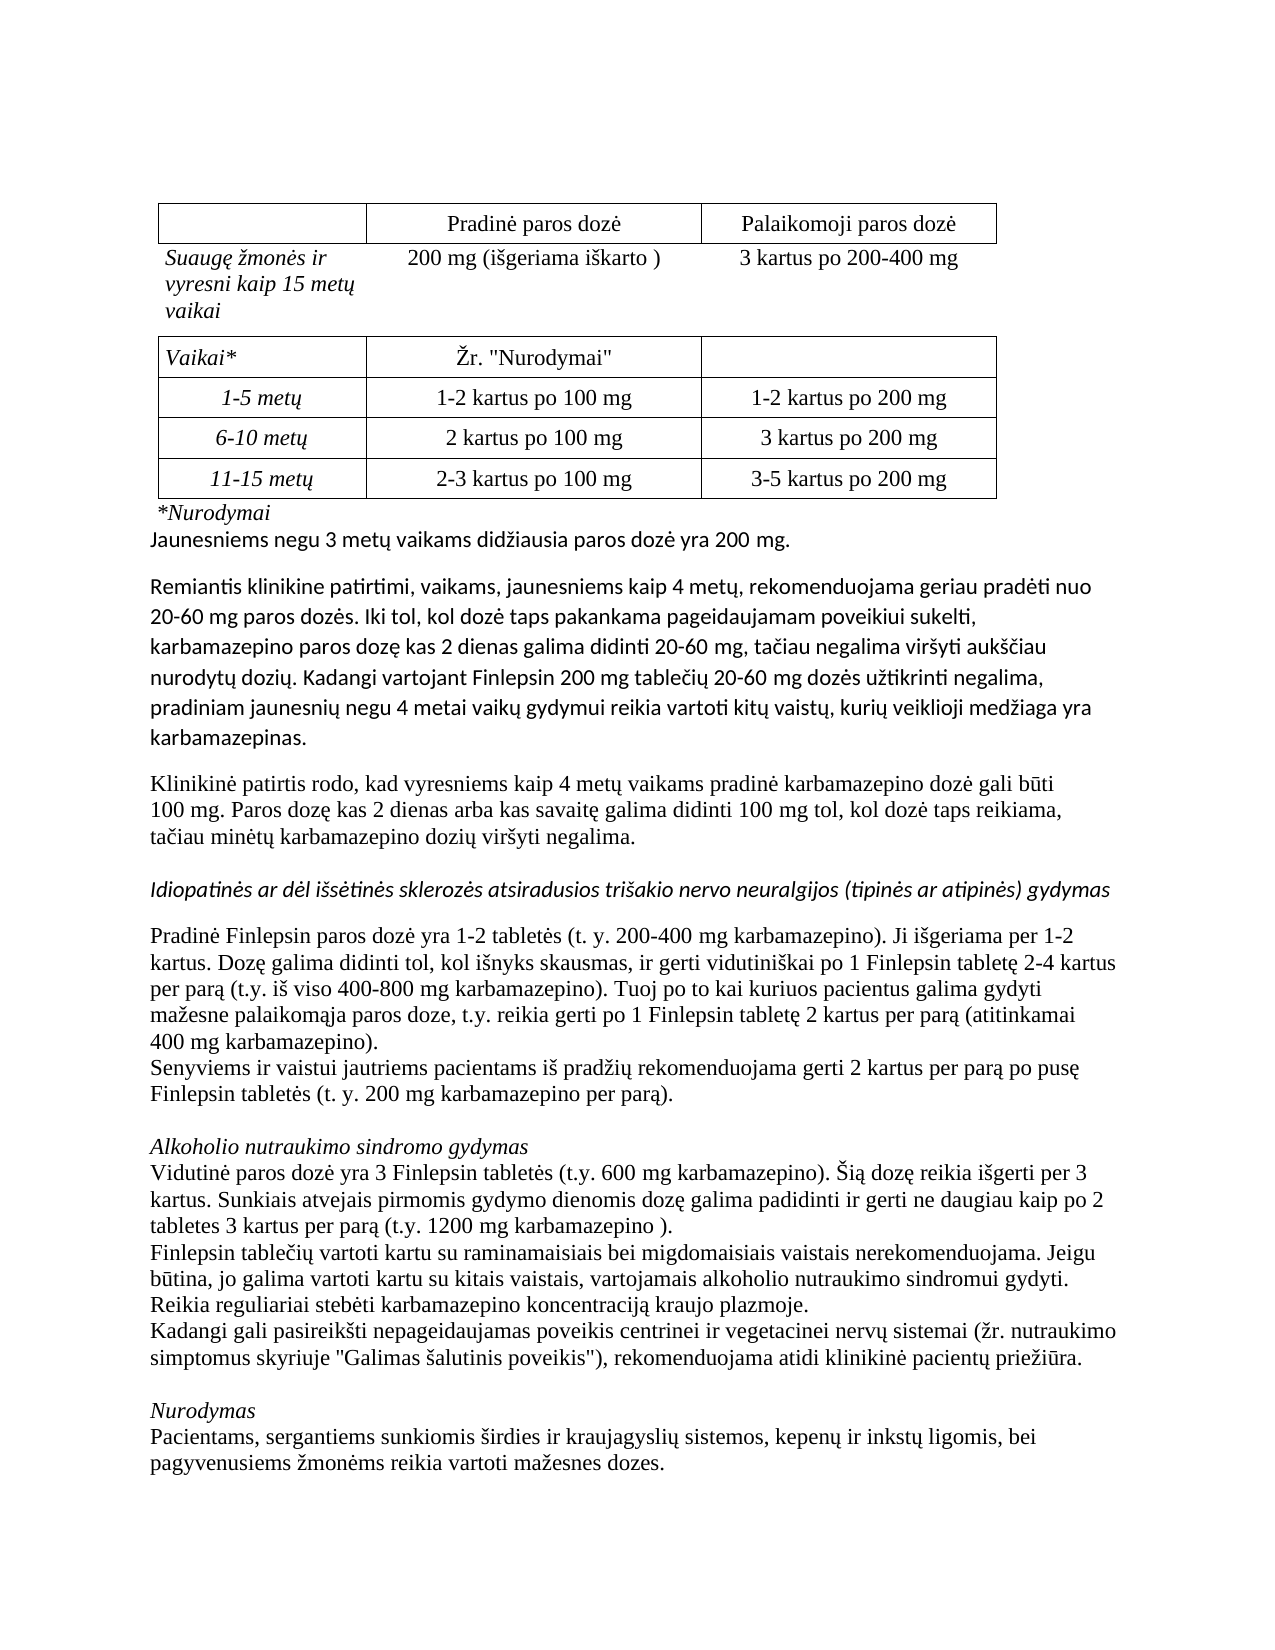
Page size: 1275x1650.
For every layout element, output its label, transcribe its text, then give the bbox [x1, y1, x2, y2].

table_cell 11-15 metų [159, 459, 366, 498]
table_cell Suaugę žmonės ir vyresni kaip 15 metų vaikai [159, 244, 366, 336]
table_header [159, 204, 366, 243]
text Finlepsin tablečių vartoti kartu su raminamaisiais bei migdomaisiais vaistais nerekomenduojama. Jeigu būtina, jo galima vartoti kartu su kitais vaistais, vartojamais alkoholio nutraukimo sindromui gydyti. [150, 1238, 1119, 1291]
table_cell 1-5 metų [159, 378, 366, 417]
table_cell 3 kartus po 200 mg [702, 418, 996, 457]
text Kadangi gali pasireikšti nepageidaujamas poveikis centrinei ir vegetacinei nervų sistemai (žr. nutraukimo simptomus skyriuje ''Galimas šalutinis poveikis"), rekomenduojama atidi klinikinė pacientų priežiūra. [150, 1318, 1119, 1370]
table_cell [702, 337, 996, 377]
table_cell 2 kartus po 100 mg [367, 418, 701, 457]
table_cell Žr. "Nurodymai" [367, 337, 701, 377]
text Vidutinė paros dozė yra 3 Finlepsin tabletės (t.y. 600 mg karbamazepino). Šią dozę reikia išgerti per 3 kartus. Sunkiais atvejais pirmomis gydymo dienomis dozę galima padidinti ir gerti ne daugiau kaip po 2 tabletes 3 kartus per parą (t.y. 1200 mg karbamazepino ). [150, 1159, 1119, 1238]
text Pradinė Finlepsin paros dozė yra 1-2 tabletės (t. y. 200-400 mg karbamazepino). Ji išgeriama per 1-2 kartus. Dozę galima didinti tol, kol išnyks skausmas, ir gerti vidutiniškai po 1 Finlepsin tabletę 2-4 kartus per parą (t.y. iš viso 400-800 mg karbamazepino). Tuoj po to kai kuriuos pacientus galima gydyti mažesne palaikomąja paros doze, t.y. reikia gerti po 1 Finlepsin tabletę 2 kartus per parą (atitinkamai 400 mg karbamazepino). [150, 922, 1119, 1054]
text Alkoholio nutraukimo sindromo gydymas [150, 1133, 1119, 1159]
table_cell 3-5 kartus po 200 mg [702, 459, 996, 498]
text Klinikinė patirtis rodo, kad vyresniems kaip 4 metų vaikams pradinė karbamazepino dozė gali būti 100 mg. Paros dozę kas 2 dienas arba kas savaitę galima didinti 100 mg tol, kol dozė taps reikiama, tačiau minėtų karbamazepino dozių viršyti negalima. [150, 770, 1119, 849]
text Reikia reguliariai stebėti karbamazepino koncentraciją kraujo plazmoje. [150, 1291, 1119, 1318]
text *Nurodymai [156, 499, 1119, 525]
text Nurodymas [150, 1397, 1119, 1423]
text Jaunesniems negu 3 metų vaikams didžiausia paros dozė yra 200 mg. [150, 525, 1125, 553]
text Remiantis klinikine patirtimi, vaikams, jaunesniems kaip 4 metų, rekomenduojama geriau pradėti nuo 20-60 mg paros dozės. Iki tol, kol dozė taps pakankama pageidaujamam poveikiui sukelti, karbamazepino paros dozę kas 2 dienas galima didinti 20-60 mg, tačiau negalima viršyti aukščiau nurodytų dozių. Kadangi vartojant Finlepsin 200 mg tablečių 20-60 mg dozės užtikrinti negalima, pradiniam jaunesnių negu 4 metai vaikų gydymui reikia vartoti kitų vaistų, kurių veiklioji medžiaga yra karbamazepinas. [150, 572, 1125, 751]
table_header Palaikomoji paros dozė [702, 204, 996, 243]
text Senyviems ir vaistui jautriems pacientams iš pradžių rekomenduojama gerti 2 kartus per parą po pusę Finlepsin tabletės (t. y. 200 mg karbamazepino per parą). [150, 1054, 1119, 1107]
table_cell Vaikai* [159, 337, 366, 377]
table_cell 6-10 metų [159, 418, 366, 457]
text Pacientams, sergantiems sunkiomis širdies ir kraujagyslių sistemos, kepenų ir inkstų ligomis, bei pagyvenusiems žmonėms reikia vartoti mažesnes dozes. [150, 1423, 1119, 1476]
table_cell 1-2 kartus po 200 mg [702, 378, 996, 417]
table_cell 200 mg (išgeriama iškarto ) [366, 244, 701, 336]
table_cell 2-3 kartus po 100 mg [367, 459, 701, 498]
text Idiopatinės ar dėl išsėtinės sklerozės atsiradusios trišakio nervo neuralgijos (tipinės ar atipinės) gydymas [150, 875, 1125, 903]
table_cell 1-2 kartus po 100 mg [367, 378, 701, 417]
table_header Pradinė paros dozė [367, 204, 701, 243]
table_cell 3 kartus po 200-400 mg [701, 244, 996, 336]
